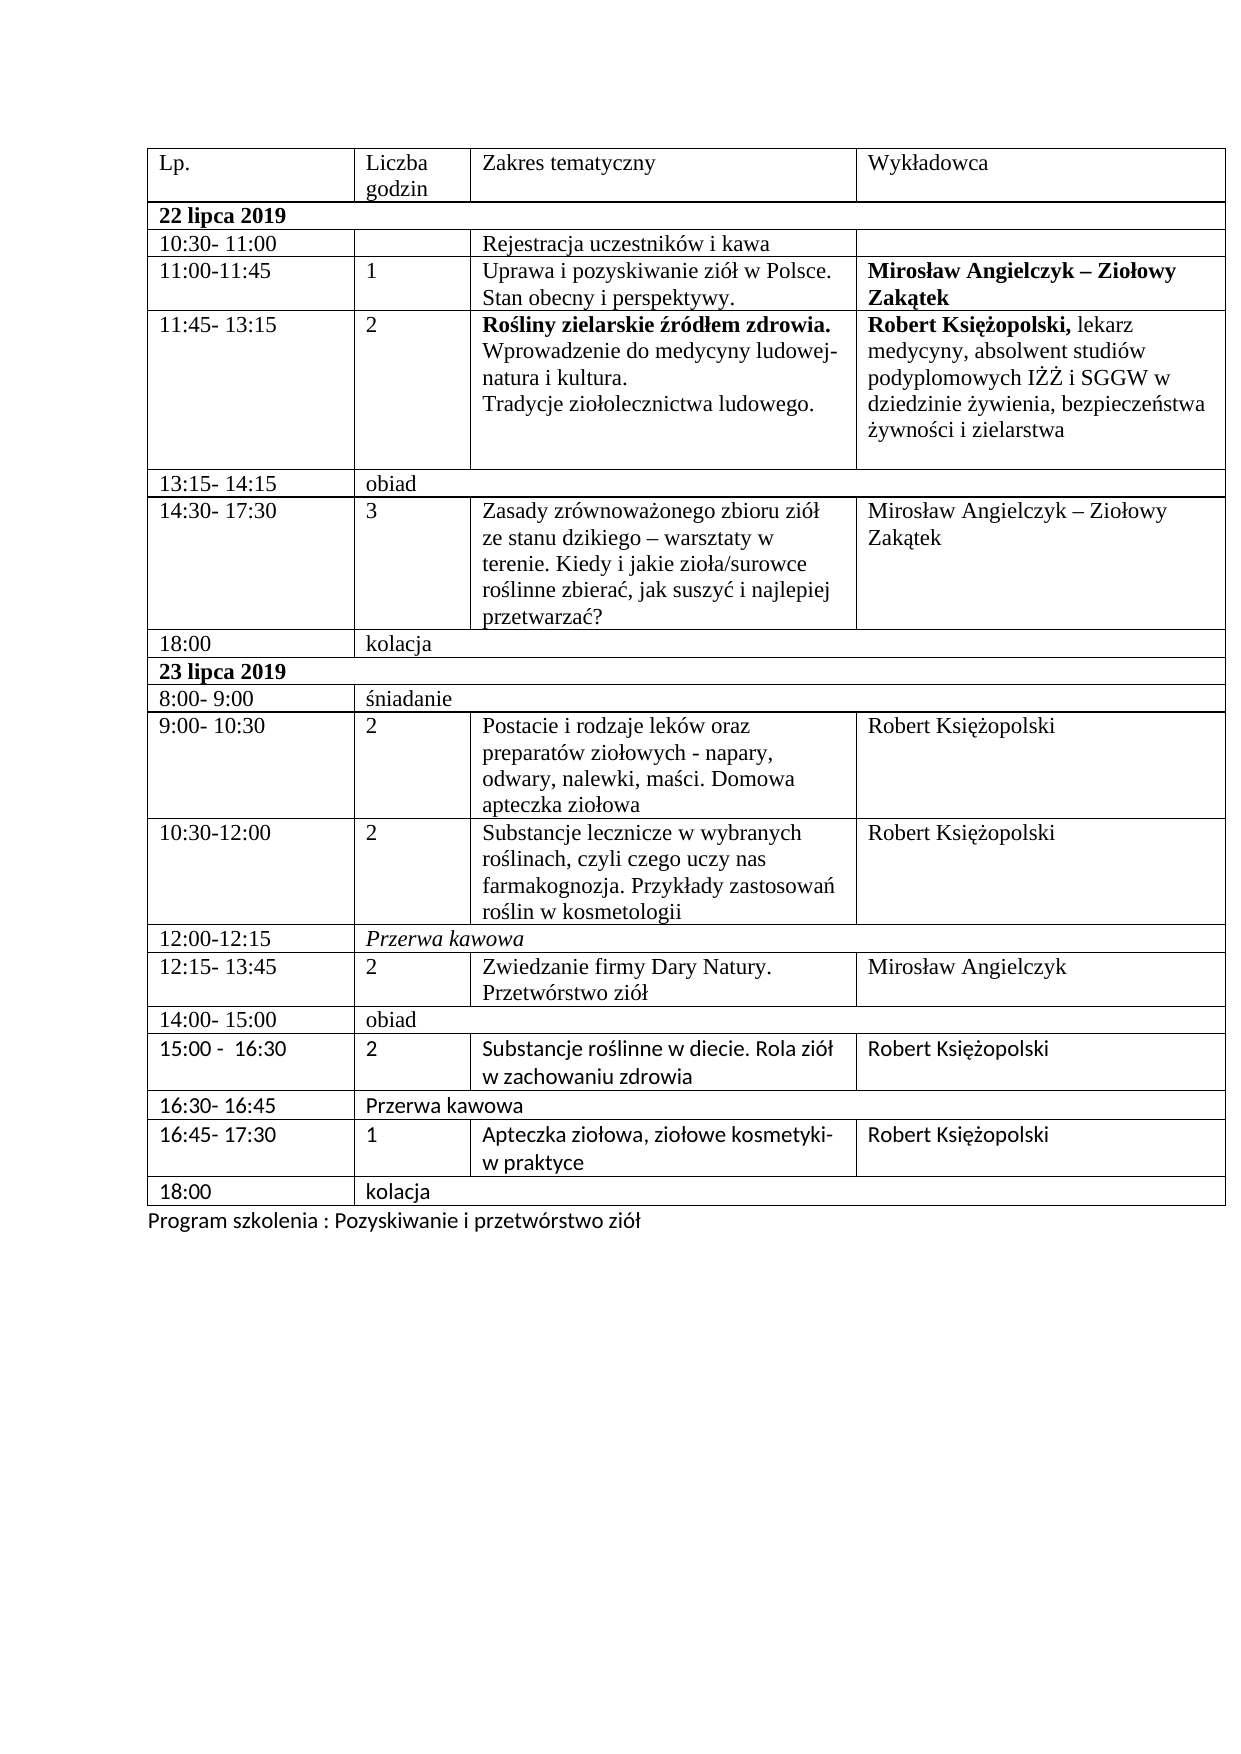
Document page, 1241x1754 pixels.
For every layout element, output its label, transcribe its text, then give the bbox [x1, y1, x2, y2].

table_cell 2 [355, 819, 470, 924]
table_cell kolacja [355, 1177, 1225, 1205]
table_cell śniadanie [355, 685, 1225, 711]
table_cell Robert Księżopolski [857, 1034, 1225, 1090]
table_cell Robert Księżopolski, lekarz medycyny, absolwent studiów podyplomowych IŻŻ i SGGW w dziedzinie żywienia, bezpieczeństwa żywności i zielarstwa [857, 311, 1225, 469]
table_cell 2 [355, 713, 470, 818]
table_cell Robert Księżopolski [857, 819, 1225, 924]
table_cell Zasady zrównoważonego zbioru ziół ze stanu dzikiego – warsztaty w terenie. Kiedy i jakie zioła/surowce roślinne zbierać, jak suszyć i najlepiej przetwarzać? [471, 498, 856, 629]
table_cell 23 lipca 2019 [148, 658, 1225, 684]
table_cell Robert Księżopolski [857, 713, 1225, 818]
table_cell 12:15- 13:45 [148, 953, 354, 1006]
table_cell obiad [355, 470, 1225, 496]
table_cell 16:30- 16:45 [148, 1091, 354, 1119]
table_header Wykładowca [857, 149, 1225, 201]
table_cell 10:30-12:00 [148, 819, 354, 924]
table_cell 12:00-12:15 [148, 925, 354, 952]
table_cell 1 [355, 1120, 470, 1176]
table_cell obiad [355, 1007, 1225, 1033]
table_header Liczba godzin [355, 149, 470, 201]
text Program szkolenia : Pozyskiwanie i przetwórstwo ziół [148, 1206, 1093, 1234]
table_cell 2 [355, 1034, 470, 1090]
table_cell 14:30- 17:30 [148, 498, 354, 629]
table_cell 8:00- 9:00 [148, 685, 354, 711]
table_cell 16:45- 17:30 [148, 1120, 354, 1176]
table_header Lp. [148, 149, 354, 201]
table_cell Substancje roślinne w diecie. Rola ziół w zachowaniu zdrowia [471, 1034, 856, 1090]
table_cell Apteczka ziołowa, ziołowe kosmetyki- w praktyce [471, 1120, 856, 1176]
table_cell 11:00-11:45 [148, 257, 354, 310]
table_cell 15:00 - 16:30 [148, 1034, 354, 1090]
table_cell 18:00 [148, 1177, 354, 1205]
table_cell [355, 230, 470, 256]
table_cell 11:45- 13:15 [148, 311, 354, 469]
table_cell 3 [355, 498, 470, 629]
table_cell Robert Księżopolski [857, 1120, 1225, 1176]
table_cell 14:00- 15:00 [148, 1007, 354, 1033]
table_cell Substancje lecznicze w wybranych roślinach, czyli czego uczy nas farmakognozja. Przykłady zastosowań roślin w kosmetologii [471, 819, 856, 924]
table_cell Zwiedzanie firmy Dary Natury. Przetwórstwo ziół [471, 953, 856, 1006]
table_cell 1 [355, 257, 470, 310]
table_cell 9:00- 10:30 [148, 713, 354, 818]
table_cell Uprawa i pozyskiwanie ziół w Polsce. Stan obecny i perspektywy. [471, 257, 856, 310]
table_cell 13:15- 14:15 [148, 470, 354, 496]
table_cell Rośliny zielarskie źródłem zdrowia. Wprowadzenie do medycyny ludowej- natura i kultura. Tradycje ziołolecznictwa ludowego. [471, 311, 856, 469]
table_cell Przerwa kawowa [355, 925, 1225, 952]
table_cell 22 lipca 2019 [148, 203, 1225, 229]
table_cell [857, 230, 1225, 256]
table_cell 18:00 [148, 630, 354, 657]
table_cell Mirosław Angielczyk [857, 953, 1225, 1006]
table_cell 2 [355, 953, 470, 1006]
table_cell Mirosław Angielczyk – Ziołowy Zakątek [857, 257, 1225, 310]
table_cell Postacie i rodzaje leków oraz preparatów ziołowych - napary, odwary, nalewki, maści. Domowa apteczka ziołowa [471, 713, 856, 818]
table_cell 2 [355, 311, 470, 469]
table_cell Rejestracja uczestników i kawa [471, 230, 856, 256]
table_cell kolacja [355, 630, 1225, 657]
table_cell 10:30- 11:00 [148, 230, 354, 256]
table_cell Przerwa kawowa [355, 1091, 1225, 1119]
table_header Zakres tematyczny [471, 149, 856, 201]
table_cell Mirosław Angielczyk – Ziołowy Zakątek [857, 498, 1225, 629]
